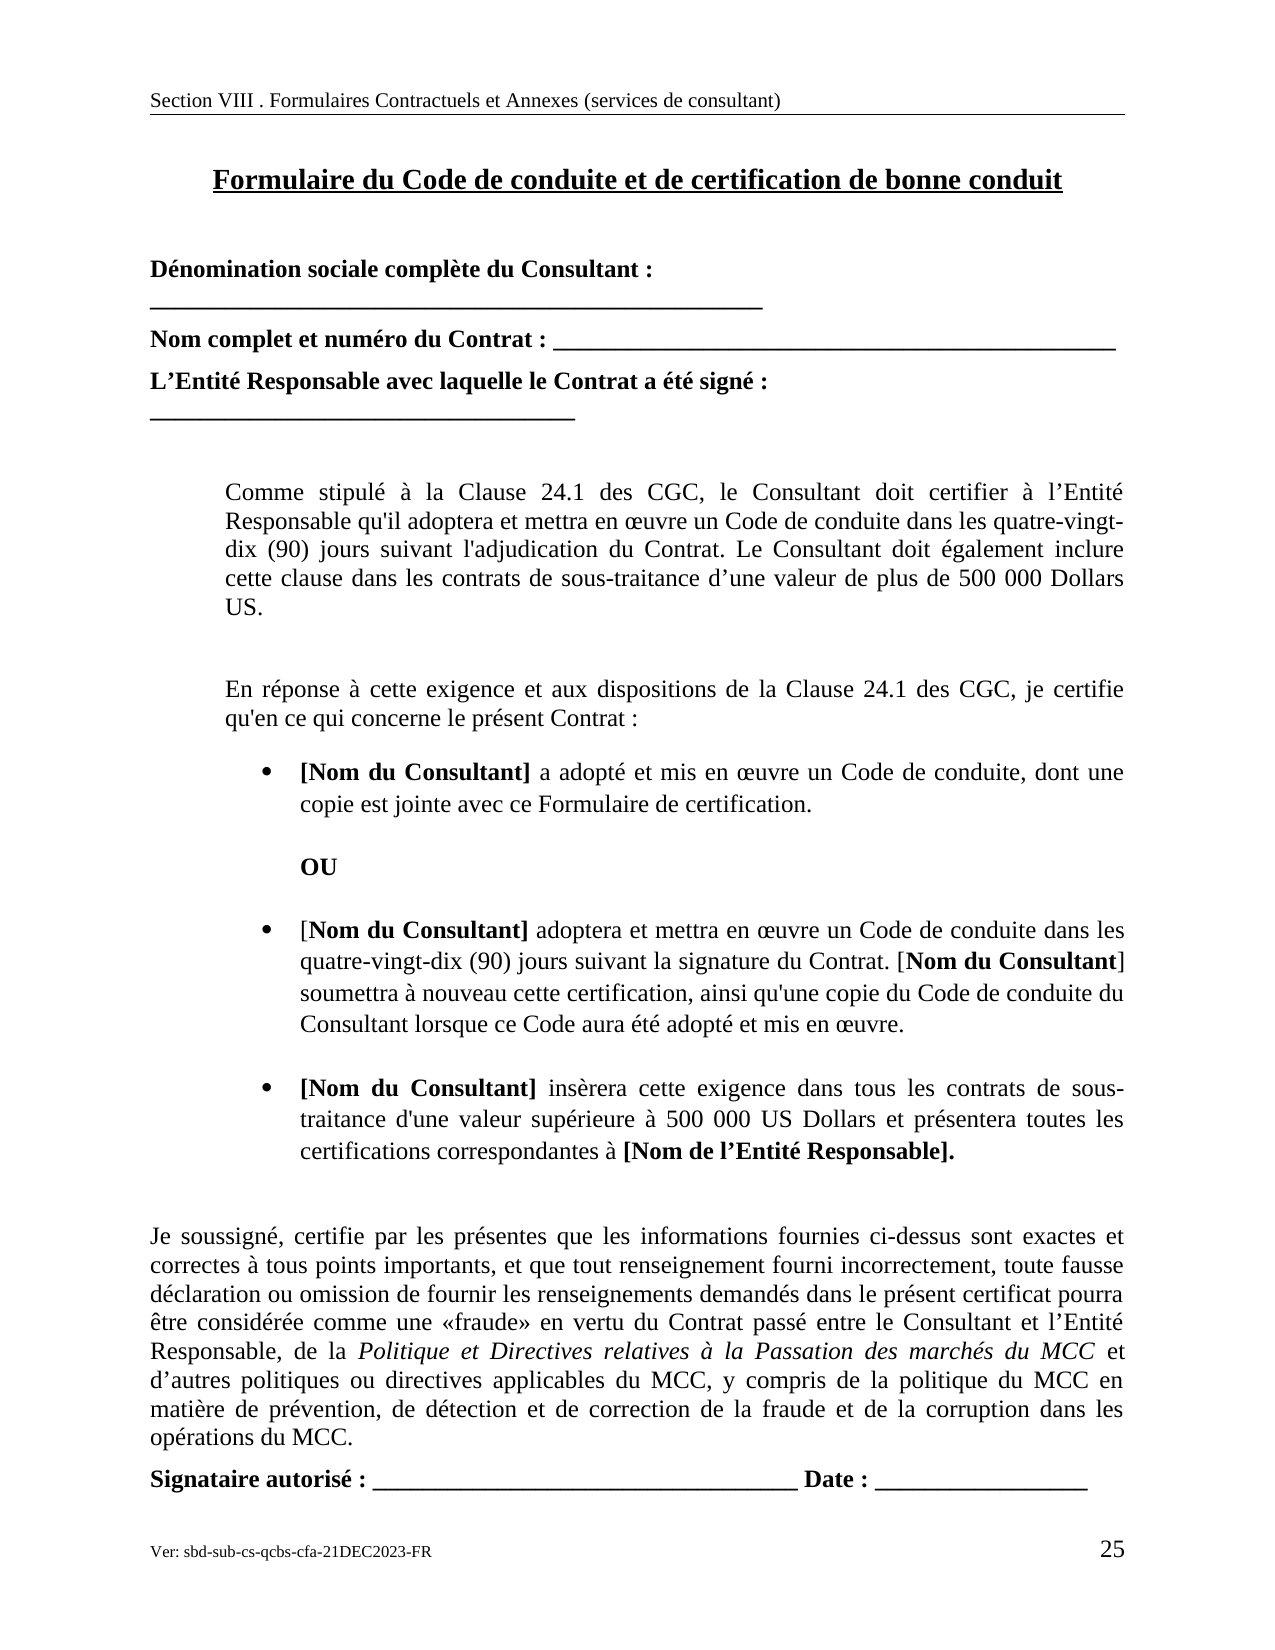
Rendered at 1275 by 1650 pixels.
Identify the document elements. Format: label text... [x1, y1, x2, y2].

text Je soussigné, certifie par les présentes que les informations fournies ci-dessus sont exactes et correctes à tous points importants, et que tout renseignement fourni incorrectement, toute fausse déclaration ou omission de fournir les renseignements demandés dans le présent certificat pourra être considérée comme une «fraude» en vertu du Contrat passé entre le Consultant et l’Entité Responsable, de la Politique et Directives relatives à la Passation des marchés du MCC et d’autres politiques ou directives applicables du MCC, y compris de la politique du MCC en matière de prévention, de détection et de correction de la fraude et de la corruption dans les opérations du MCC. [150, 1221, 1125, 1451]
list [Nom du Consultant] adoptera et mettra en œuvre un Code de conduite dans les quatre-vingt-dix (90) jours suivant la signature du Contrat. [Nom du Consultant] soumettra à nouveau cette certification, ainsi qu'une copie du Code de conduite du Consultant lorsque ce Code aura été adopté et mis en œuvre. [262, 915, 1125, 1038]
list [Nom du Consultant] a adopté et mis en œuvre un Code de conduite, dont une copie est jointe avec ce Formulaire de certification. [262, 757, 1125, 817]
list [Nom du Consultant] insèrera cette exigence dans tous les contrats de sous-traitance d'une valeur supérieure à 500 000 US Dollars et présentera toutes les certifications correspondantes à [Nom de l’Entité Responsable]. [262, 1073, 1125, 1164]
text Dénomination sociale complète du Consultant : _________________________________________________ [150, 254, 1125, 312]
text Formulaire du Code de conduite et de certification de bonne conduit [150, 162, 1125, 196]
text L’Entité Responsable avec laquelle le Contrat a été signé : __________________________________ [150, 366, 1125, 423]
list OU [300, 852, 1125, 881]
text Comme stipulé à la Clause 24.1 des CGC, le Consultant doit certifier à l’Entité Responsable qu'il adoptera et mettra en œuvre un Code de conduite dans les quatre-vingt-dix (90) jours suivant l'adjudication du Contrat. Le Consultant doit également inclure cette clause dans les contrats de sous-traitance d’une valeur de plus de 500 000 Dollars US. [225, 477, 1125, 621]
text Signataire autorisé : __________________________________ Date : _________________ [150, 1464, 1125, 1492]
text Nom complet et numéro du Contrat : _____________________________________________ [150, 324, 1125, 353]
text En réponse à cette exigence et aux dispositions de la Clause 24.1 des CGC, je certifie qu'en ce qui concerne le présent Contrat : [225, 674, 1125, 732]
